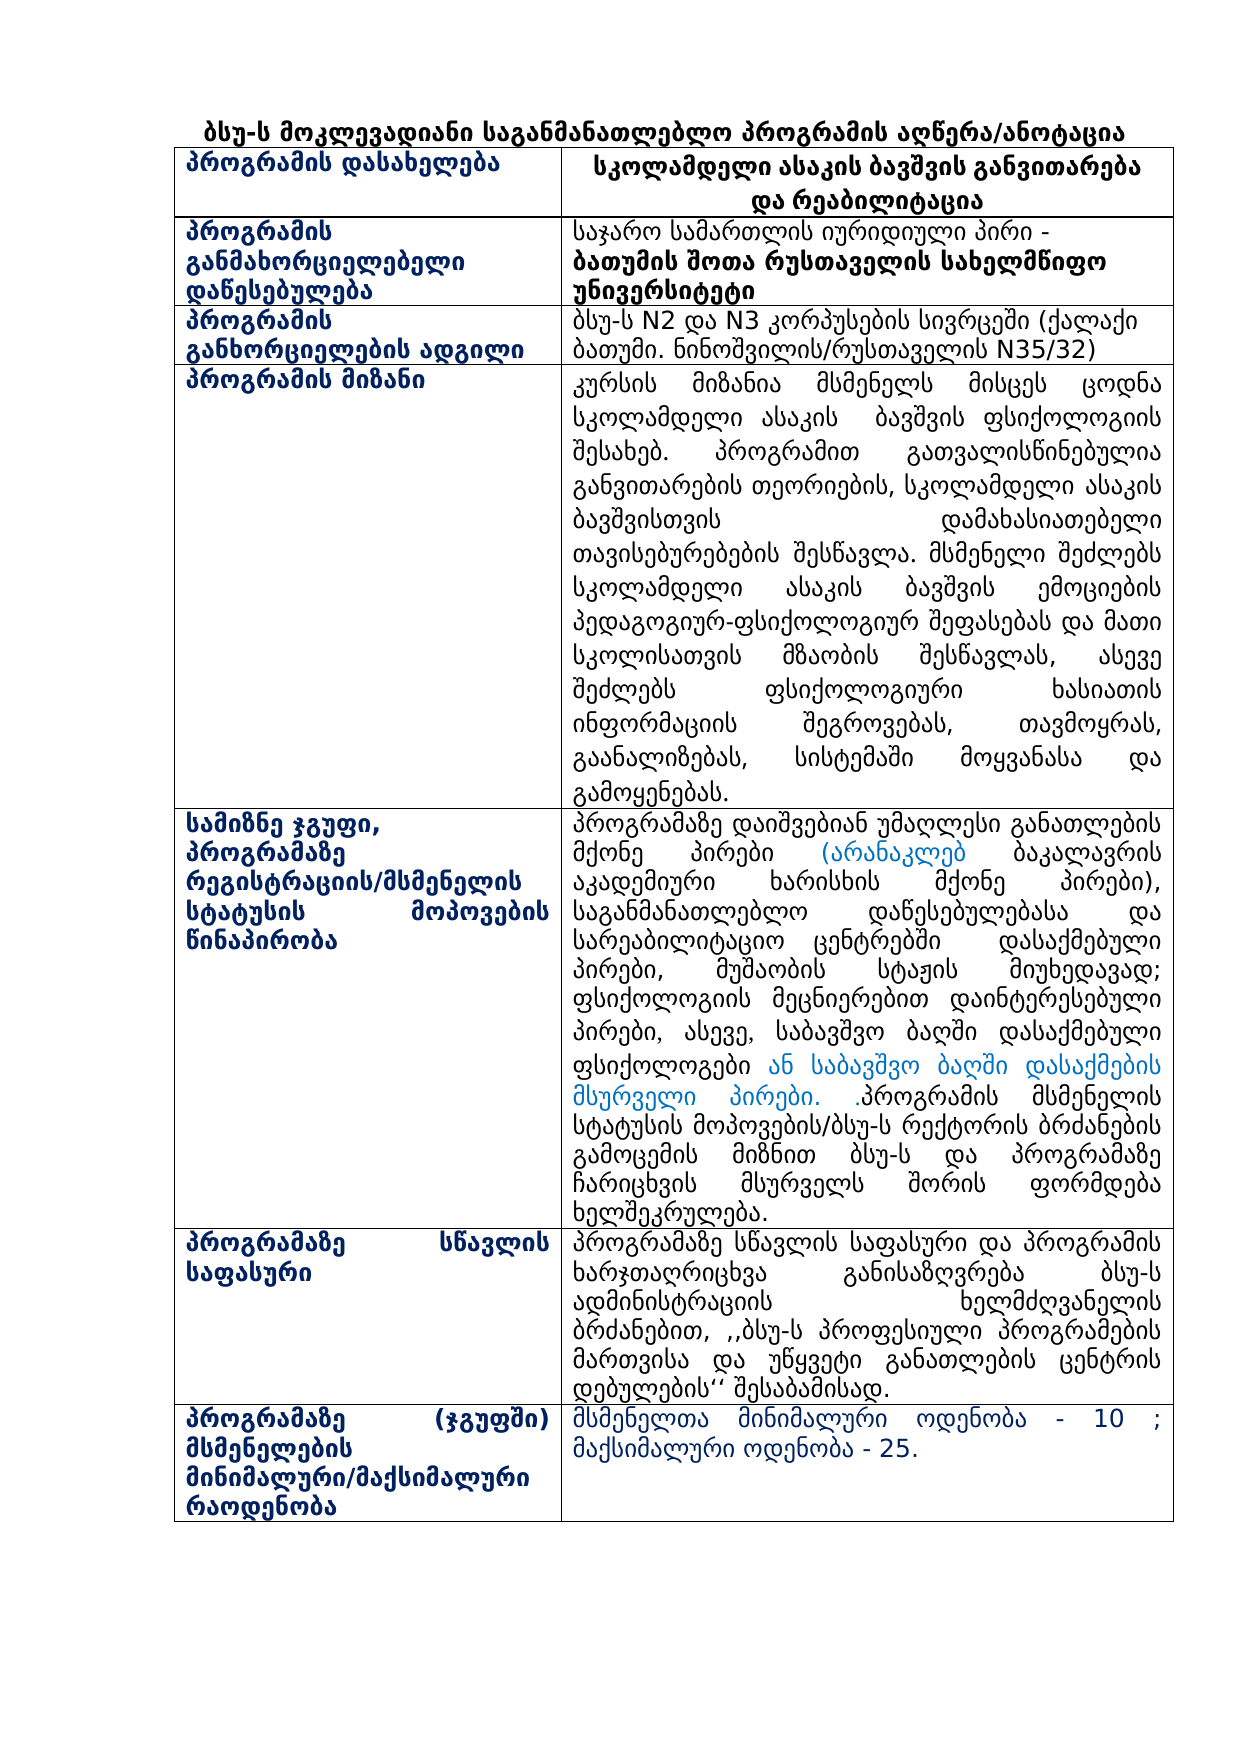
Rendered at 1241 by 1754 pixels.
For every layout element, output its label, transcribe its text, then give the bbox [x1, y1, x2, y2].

table_cell პროგრამის მიზანი [175, 365, 561, 808]
table_cell პროგრამაზე სწავლის საფასური და პროგრამის ხარჯთაღრიცხვა განისაზღვრება ბსუ-ს ადმინისტრაციის ხელმძღვანელის ბრძანებით, ,,ბსუ-ს პროფესიული პროგრამების მართვისა და უწყვეტი განათლების ცენტრის დებულების‘‘ შესაბამისად. [562, 1229, 1173, 1403]
table_cell პროგრამაზე (ჯგუფში) მსმენელების მინიმალური/მაქსიმალური რაოდენობა [175, 1405, 561, 1521]
table_header სკოლამდელი ასაკის ბავშვის განვითარება და რეაბილიტაცია [562, 148, 1173, 216]
table_cell ბსუ-ს N2 და N3 კორპუსების სივრცეში (ქალაქი ბათუმი. ნინოშვილის/რუსთაველის N35/32) [562, 306, 1173, 364]
table_cell პროგრამაზე დაიშვებიან უმაღლესი განათლების მქონე პირები (არანაკლებ ბაკალავრის აკადემიური ხარისხის მქონე პირები), საგანმანათლებლო დაწესებულებასა და სარეაბილიტაციო ცენტრებში დასაქმებული პირები, მუშაობის სტაჟის მიუხედავად; ფსიქოლოგიის მეცნიერებით დაინტერესებული პირები, ასევე, საბავშვო ბაღში დასაქმებული ფსიქოლოგები ან საბავშვო ბაღში დასაქმების მსურველი პირები. .პროგრამის მსმენელის სტატუსის მოპოვების/ბსუ-ს რექტორის ბრძანების გამოცემის მიზნით ბსუ-ს და პროგრამაზე ჩარიცხვის მსურველს შორის ფორმდება ხელშეკრულება. [562, 809, 1173, 1227]
table_cell პროგრამის განხორციელების ადგილი [175, 306, 561, 364]
table_cell საჯარო სამართლის იურიდიული პირი - ბათუმის შოთა რუსთაველის სახელმწიფო უნივერსიტეტი [562, 218, 1173, 305]
text ბსუ-ს მოკლევადიანი საგანმანათლებლო პროგრამის აღწერა/ანოტაცია [177, 118, 1152, 147]
table_cell პროგრამის განმახორციელებელი დაწესებულება [175, 218, 561, 305]
table_cell სამიზნე ჯგუფი, პროგრამაზე რეგისტრაციის/მსმენელის სტატუსის მოპოვების წინაპირობა [175, 809, 561, 1227]
table_cell პროგრამაზე სწავლის საფასური [175, 1229, 561, 1403]
table_header პროგრამის დასახელება [175, 148, 561, 216]
table_cell მსმენელთა მინიმალური ოდენობა - 10 ; მაქსიმალური ოდენობა - 25. [562, 1405, 1173, 1521]
table_cell კურსის მიზანია მსმენელს მისცეს ცოდნა სკოლამდელი ასაკის ბავშვის ფსიქოლოგიის შესახებ. პროგრამით გათვალისწინებულია განვითარების თეორიების, სკოლამდელი ასაკის ბავშვისთვის დამახასიათებელი თავისებურებების შესწავლა. მსმენელი შეძლებს სკოლამდელი ასაკის ბავშვის ემოციების პედაგოგიურ-ფსიქოლოგიურ შეფასებას და მათი სკოლისათვის მზაობის შესწავლას, ასევე შეძლებს ფსიქოლოგიური ხასიათის ინფორმაციის შეგროვებას, თავმოყრას, გაანალიზებას, სისტემაში მოყვანასა და გამოყენებას. [562, 365, 1173, 808]
